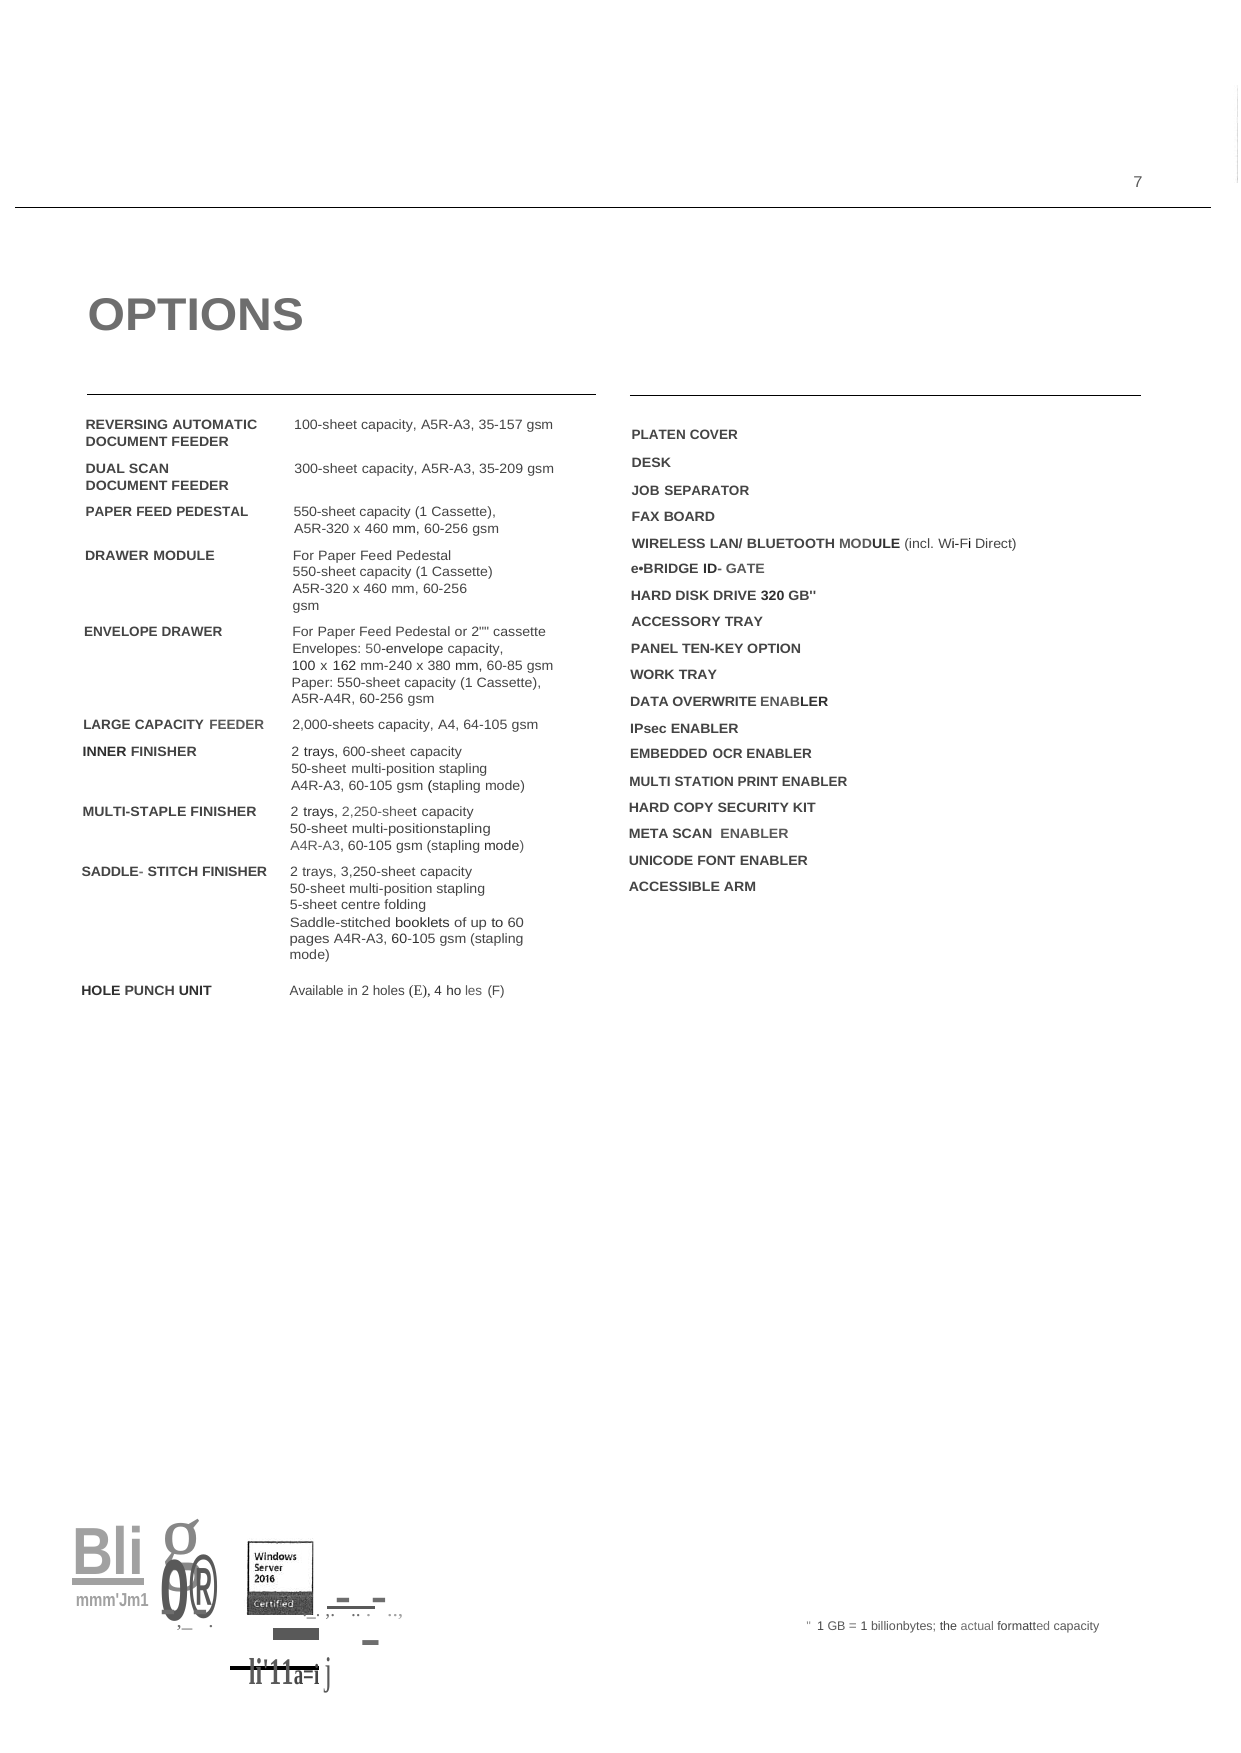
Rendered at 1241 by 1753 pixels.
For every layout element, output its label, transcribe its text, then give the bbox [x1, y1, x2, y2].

text LARGE CAPACITY FEEDER 2,000-sheets capacity, A4, 64-105 gsm [83, 717, 565, 732]
text MULTI STATION PRINT ENABLER HARD COPY SECURITY KIT META SCAN ENABLER UNICODE FONT ENABLER ACCESSIBLE ARM [628, 773, 854, 894]
text 550-sheet capacity (1 Cassette) A5R-320 x 460 mm, 60-256 gsm [292, 564, 496, 613]
text JOB SEPARATOR FAX BOARD [631, 482, 752, 524]
text A5R-320 x 460 mm, 60-256 gsm [294, 521, 565, 537]
text 7 [0, 172, 1142, 190]
text Bli g [72, 1488, 414, 1596]
text 50-sheet multi-positionstapling [289, 821, 565, 836]
text 50-sheet multi-position stapling [291, 761, 565, 776]
text '' 1 GB = 1 billionbytes; the actual formatted capacity [806, 1609, 1240, 1635]
text DATA OVERWRITE ENABLER IPsec ENABLER [630, 694, 831, 736]
text O® ._. ,.-.. .-..,-,_-. [161, 1596, 414, 1629]
text HOLE PUNCH UNIT Available in 2 holes (E), 4 ho les (F) [81, 982, 1240, 998]
text ENVELOPE DRAWER For Paper Feed Pedestal or 2"" cassette [84, 624, 565, 639]
text A4R-A3, 60-105 gsm (stapling mode) [291, 777, 565, 793]
picture [1233, 85, 1238, 183]
text WIRELESS LAN/ BLUETOOTH MODULE (incl. Wi-Fi Direct) [632, 536, 1240, 551]
text INNER FINISHER 2 trays, 600-sheet capacity [82, 743, 565, 759]
text HARD DISK DRIVE 320 GB'' ACCESSORY TRAY [631, 588, 819, 630]
text Saddle-stitched booklets of up to 60 pages A4R-A3, 60-105 gsm (stapling mode) [289, 914, 565, 963]
text e•BRIDGE ID- GATE [631, 560, 1240, 576]
text MULTI-STAPLE FINISHER 2 trays, 2,250-sheet capacity [82, 804, 565, 820]
text A4R-A3, 60-105 gsm (stapling mode) [290, 837, 565, 853]
text 100 x 162 mm-240 x 380 mm, 60-85 gsm Paper: 550-sheet capacity (1 Cassette), A5R-A4R, 60-256 gsm [291, 658, 555, 706]
text DOCUMENT FEEDER [85, 434, 565, 450]
subtitle OPTIONS [87, 287, 1240, 340]
text Envelopes: 50-envelope capacity, [292, 641, 565, 656]
text PANEL TEN-KEY OPTION WORK TRAY [630, 641, 804, 682]
text DUAL SCAN 300-sheet capacity, A5R-A3, 35-209 gsm [85, 460, 565, 476]
text PAPER FEED PEDESTAL 550-sheet capacity (1 Cassette), [85, 504, 565, 519]
text SADDLE- STITCH FINISHER 2 trays, 3,250-sheet capacity [81, 864, 565, 880]
text PLATEN COVER DESK [631, 427, 752, 470]
text REVERSING AUTOMATIC 100-sheet capacity, A5R-A3, 35-157 gsm [85, 417, 565, 432]
text DOCUMENT FEEDER [85, 478, 565, 493]
text DRAWER MODULE For Paper Feed Pedestal [85, 547, 565, 563]
text 50-sheet multi-position stapling 5-sheet centre folding [289, 881, 492, 912]
text EMBEDDED OCR ENABLER [630, 747, 1240, 762]
